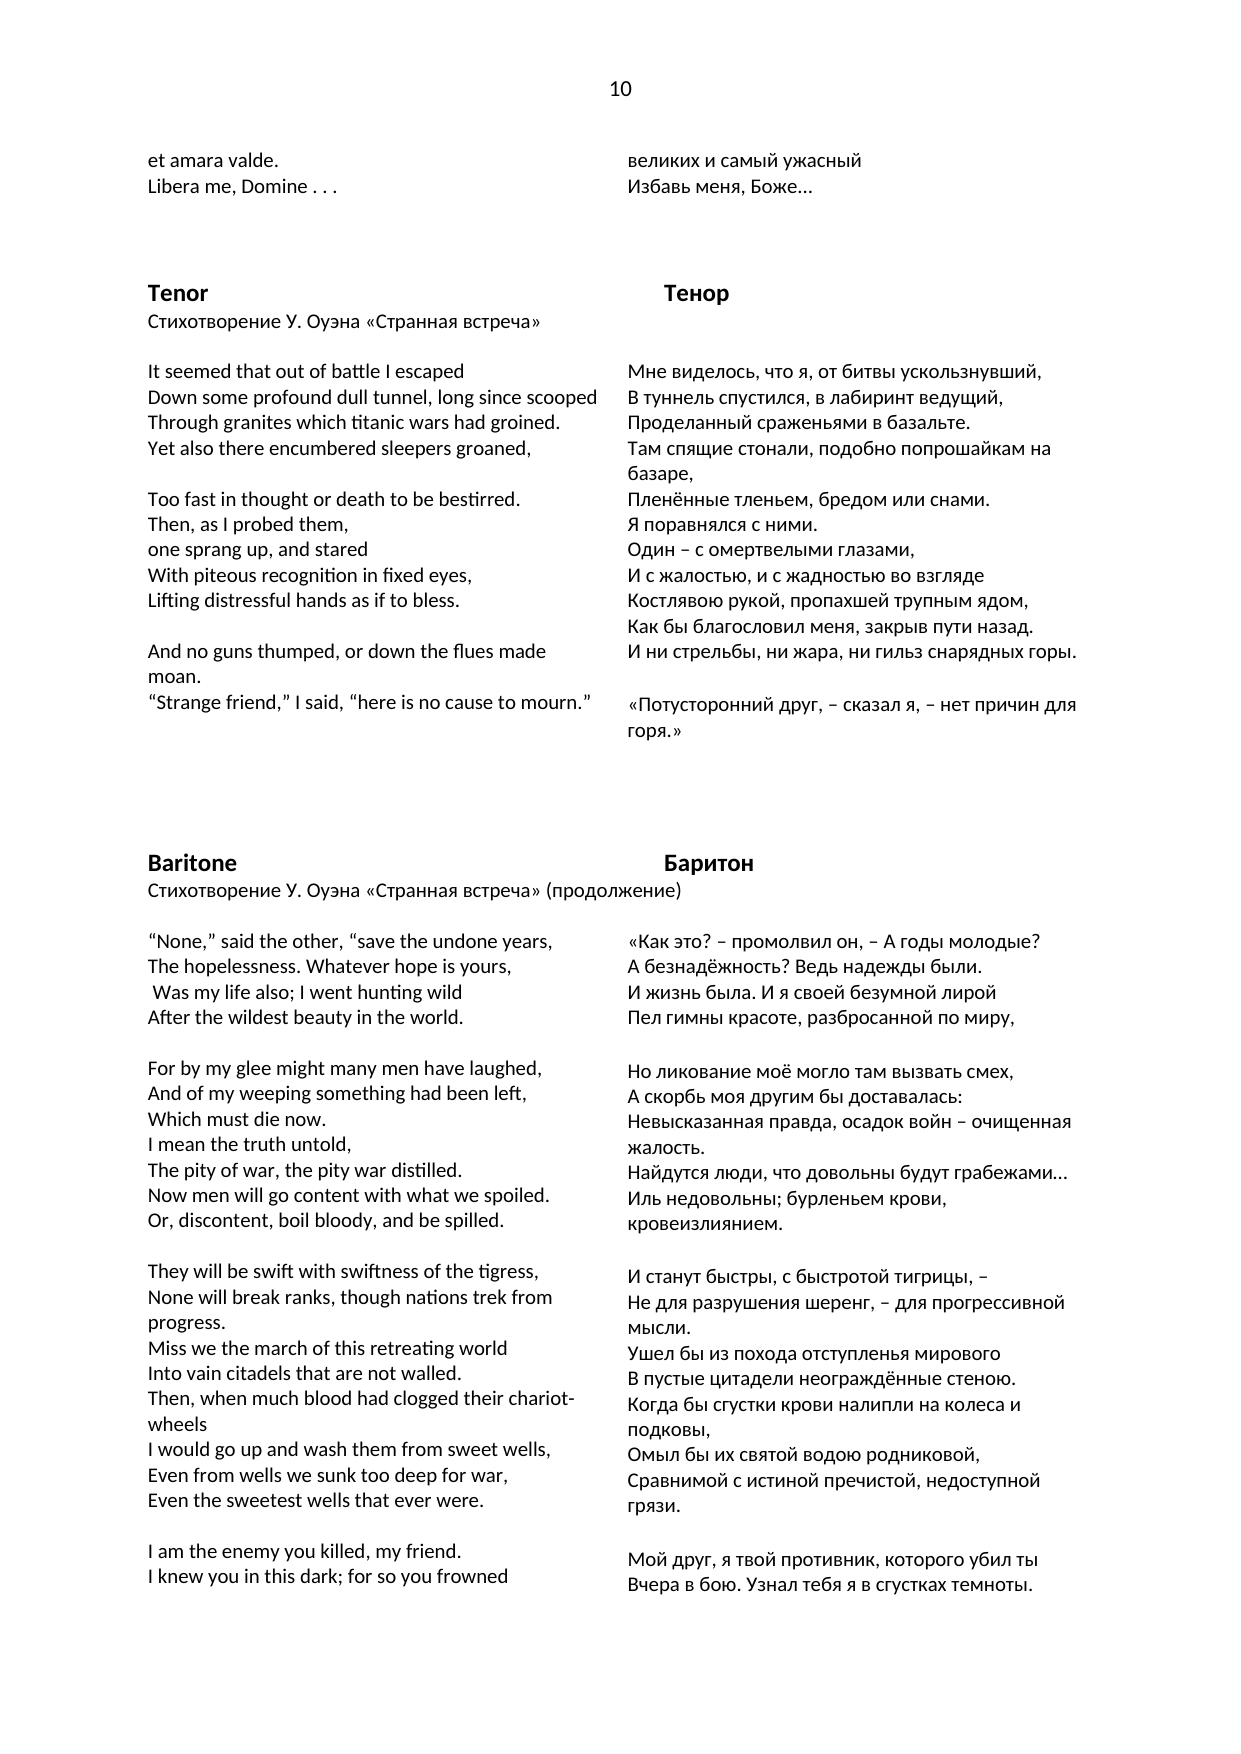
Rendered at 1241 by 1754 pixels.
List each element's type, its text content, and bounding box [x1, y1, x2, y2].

text Стихотворение У. Оуэна «Странная встреча» (продолжение) [148, 877, 1093, 903]
text Tenor Тенор [148, 277, 1093, 308]
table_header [616, 148, 1096, 226]
text Стихотворение У. Оуэна «Странная встреча» [148, 308, 1093, 333]
table_header It seemed that out of battle I escaped Down some profound dull tunnel, long since scooped Through granites which titanic wars had groined. Yet also there encumbered sleepers groaned, Too fast in thought or death to be bestirred. Then, as I probed them, one sprang up, and stared With piteous recognition in fixed eyes, Lifting distressful hands as if to bless. And no guns thumped, or down the flues made moan. “Strange friend,” I said, “here is no cause to mourn.” [136, 359, 616, 771]
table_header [136, 148, 616, 226]
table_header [616, 928, 1096, 1597]
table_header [136, 928, 616, 1597]
table_header Мне виделось, что я, от битвы ускользнувший, В туннель спустился, в лабиринт ведущий, Проделанный сраженьями в базальте. Там спящие стонали, подобно попрошайкам на базаре, Пленённые тленьем, бредом или снами. Я поравнялся с ними. Один – с омертвелыми глазами, И с жалостью, и с жадностью во взгляде Костлявою рукой, пропахшей трупным ядом, Как бы благословил меня, закрыв пути назад. И ни стрельбы, ни жара, ни гильз снарядных горы. «Потусторонний друг, – сказал я, – нет причин для горя.» [616, 359, 1096, 771]
text Baritone Баритон [148, 847, 1093, 877]
